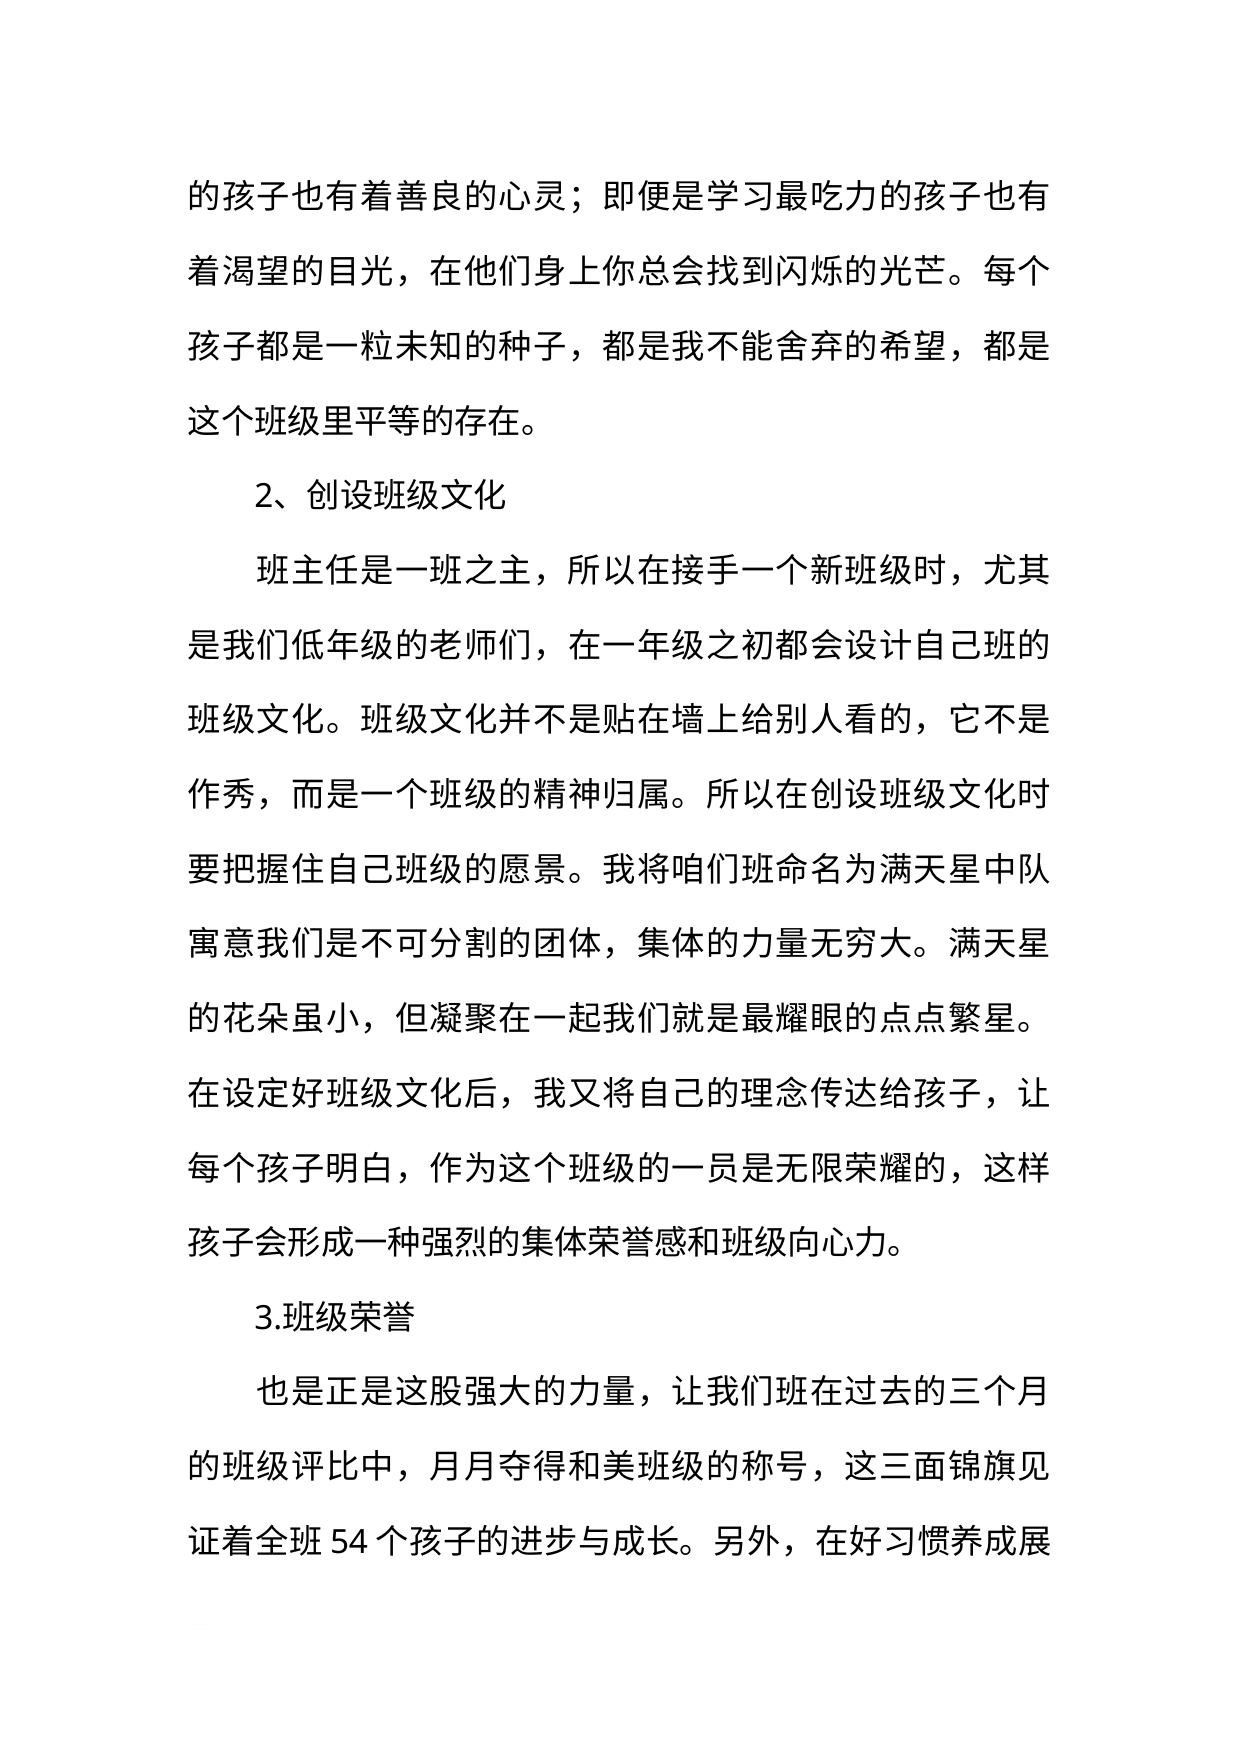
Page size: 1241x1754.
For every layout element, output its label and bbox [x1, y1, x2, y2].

text [187, 162, 1053, 1571]
